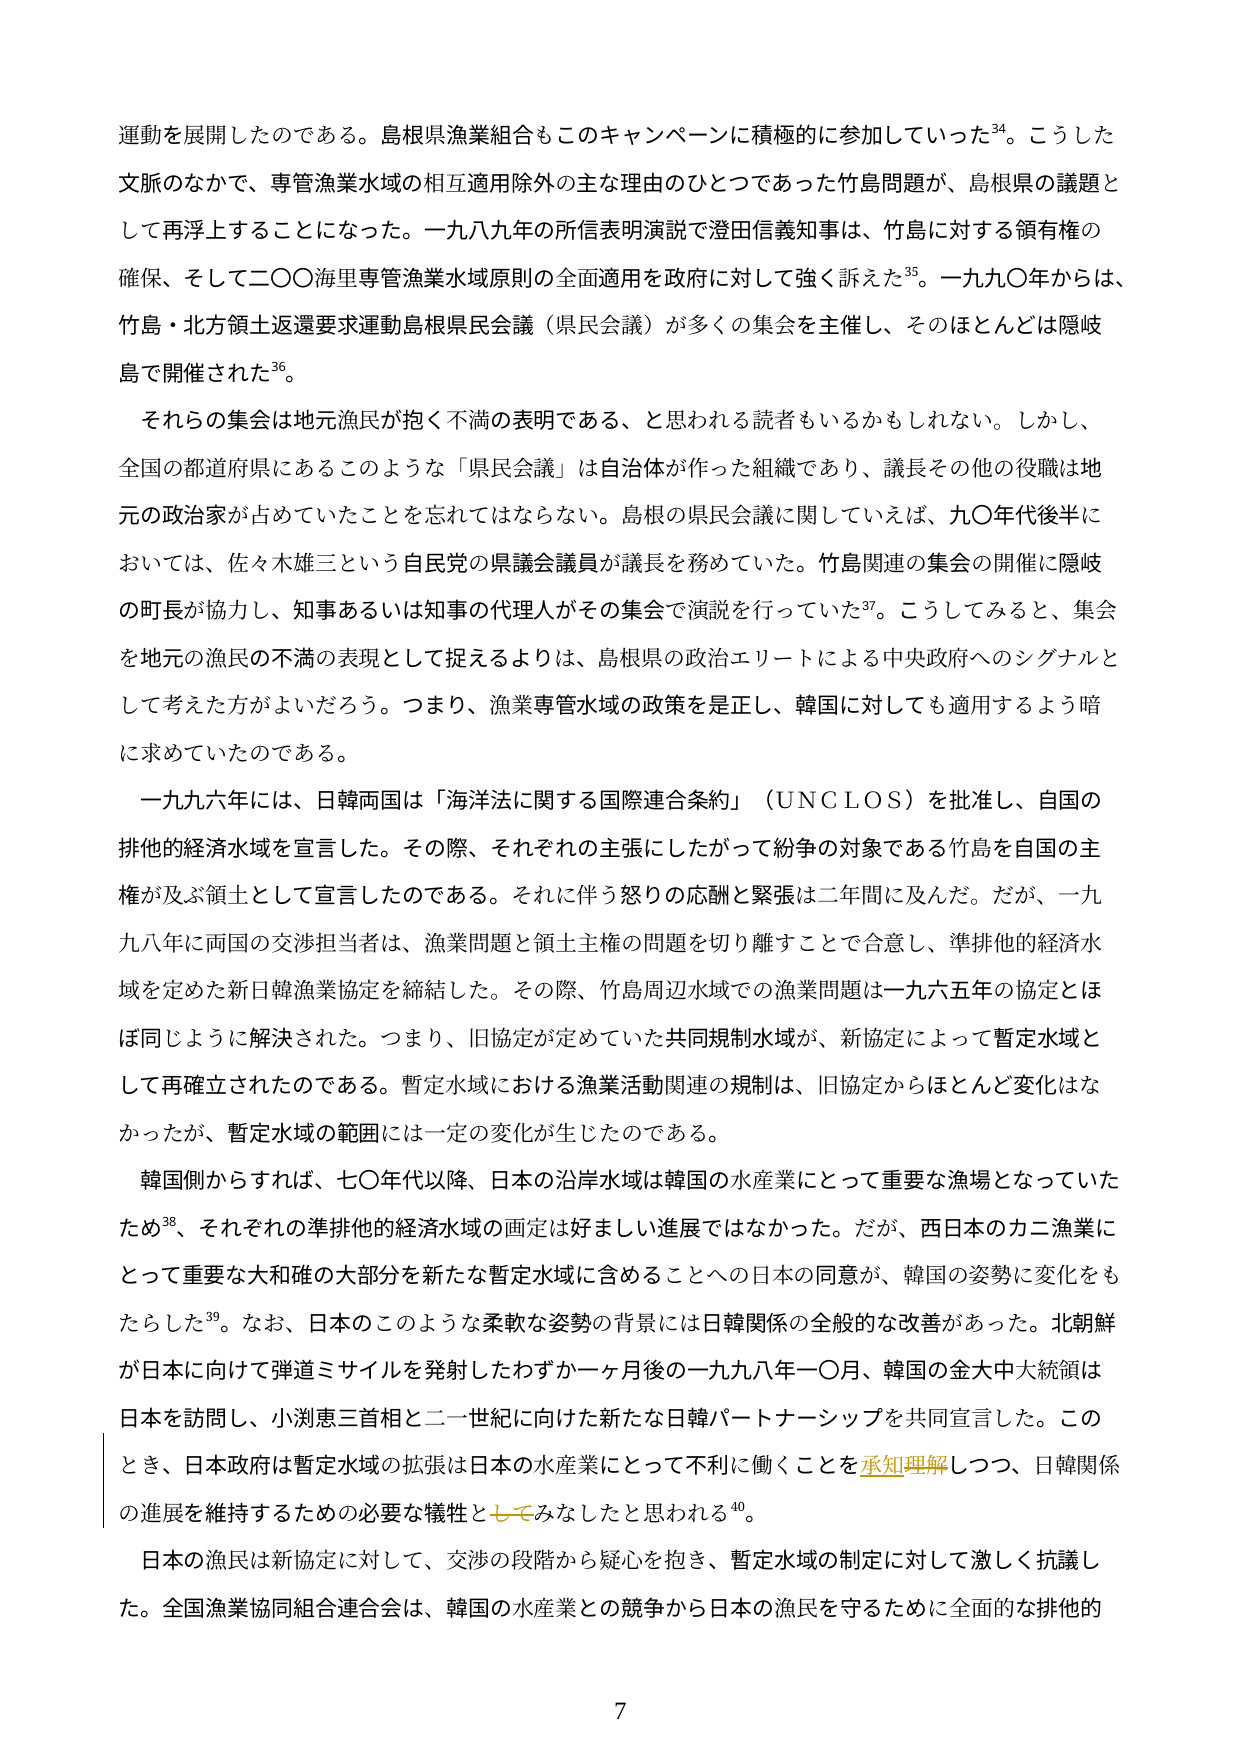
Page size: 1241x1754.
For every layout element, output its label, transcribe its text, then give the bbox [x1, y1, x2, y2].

text 韓国側からすれば、七〇年代以降、日本の沿岸水域は韓国の水産業にとって重要な漁場となっていたため、それぞれの準排他的経済水域の画定は好ましい進展ではなかった。だが、西日本のカニ漁業にとって重要な大和碓の大部分を新たな暫定水域に含めることへの日本の同意が、韓国の姿勢に変化をもたらした。なお、日本のこのような柔軟な姿勢の背景には日韓関係の全般的な改善があった。北朝鮮が日本に向けて弾道ミサイルを発射したわずか一ヶ月後の一九九八年一〇月、韓国の金大中大統領は日本を訪問し、小渕恵三首相と二一世紀に向けた新たな日韓パートナーシップを共同宣言した。このとき、日本政府は暫定水域の拡張は日本の水産業にとって不利に働くことをしつつ、日韓関係の進展を維持するための必要な犠牲とみなしたと思われる。 [118, 1163, 1122, 1528]
text 一九九六年には、日韓両国は「海洋法に関する国際連合条約」（ＵＮＣＬＯＳ）を批准し、自国の排他的経済水域を宣言した。その際、それぞれの主張にしたがって紛争の対象である竹島を自国の主権が及ぶ領土として宣言したのである。それに伴う怒りの応酬と緊張は二年間に及んだ。だが、一九九八年に両国の交渉担当者は、漁業問題と領土主権の問題を切り離すことで合意し、準排他的経済水域を定めた新日韓漁業協定を締結した。その際、竹島周辺水域での漁業問題は一九六五年の協定とほぼ同じように解決された。つまり、旧協定が定めていた共同規制水域が、新協定によって暫定水域として再確立されたのである。暫定水域における漁業活動関連の規制は、旧協定からほとんど変化はなかったが、暫定水域の範囲には一定の変化が生じたのである。 [118, 783, 1122, 1147]
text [118, 1543, 1122, 1623]
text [118, 118, 1122, 388]
text それらの集会は地元漁民が抱く不満の表明である、と思われる読者もいるかもしれない。しかし、全国の都道府県にあるこのような「県民会議」は自治体が作った組織であり、議長その他の役職は地元の政治家が占めていたことを忘れてはならない。島根の県民会議に関していえば、九〇年代後半においては、佐々木雄三という自民党の県議会議員が議長を務めていた。竹島関連の集会の開催に隠岐の町長が協力し、知事あるいは知事の代理人がその集会で演説を行っていた。こうしてみると、集会を地元の漁民の不満の表現として捉えるよりは、島根県の政治エリートによる中央政府へのシグナルとして考えた方がよいだろう。つまり、漁業専管水域の政策を是正し、韓国に対しても適用するよう暗に求めていたのである。 [118, 403, 1122, 768]
